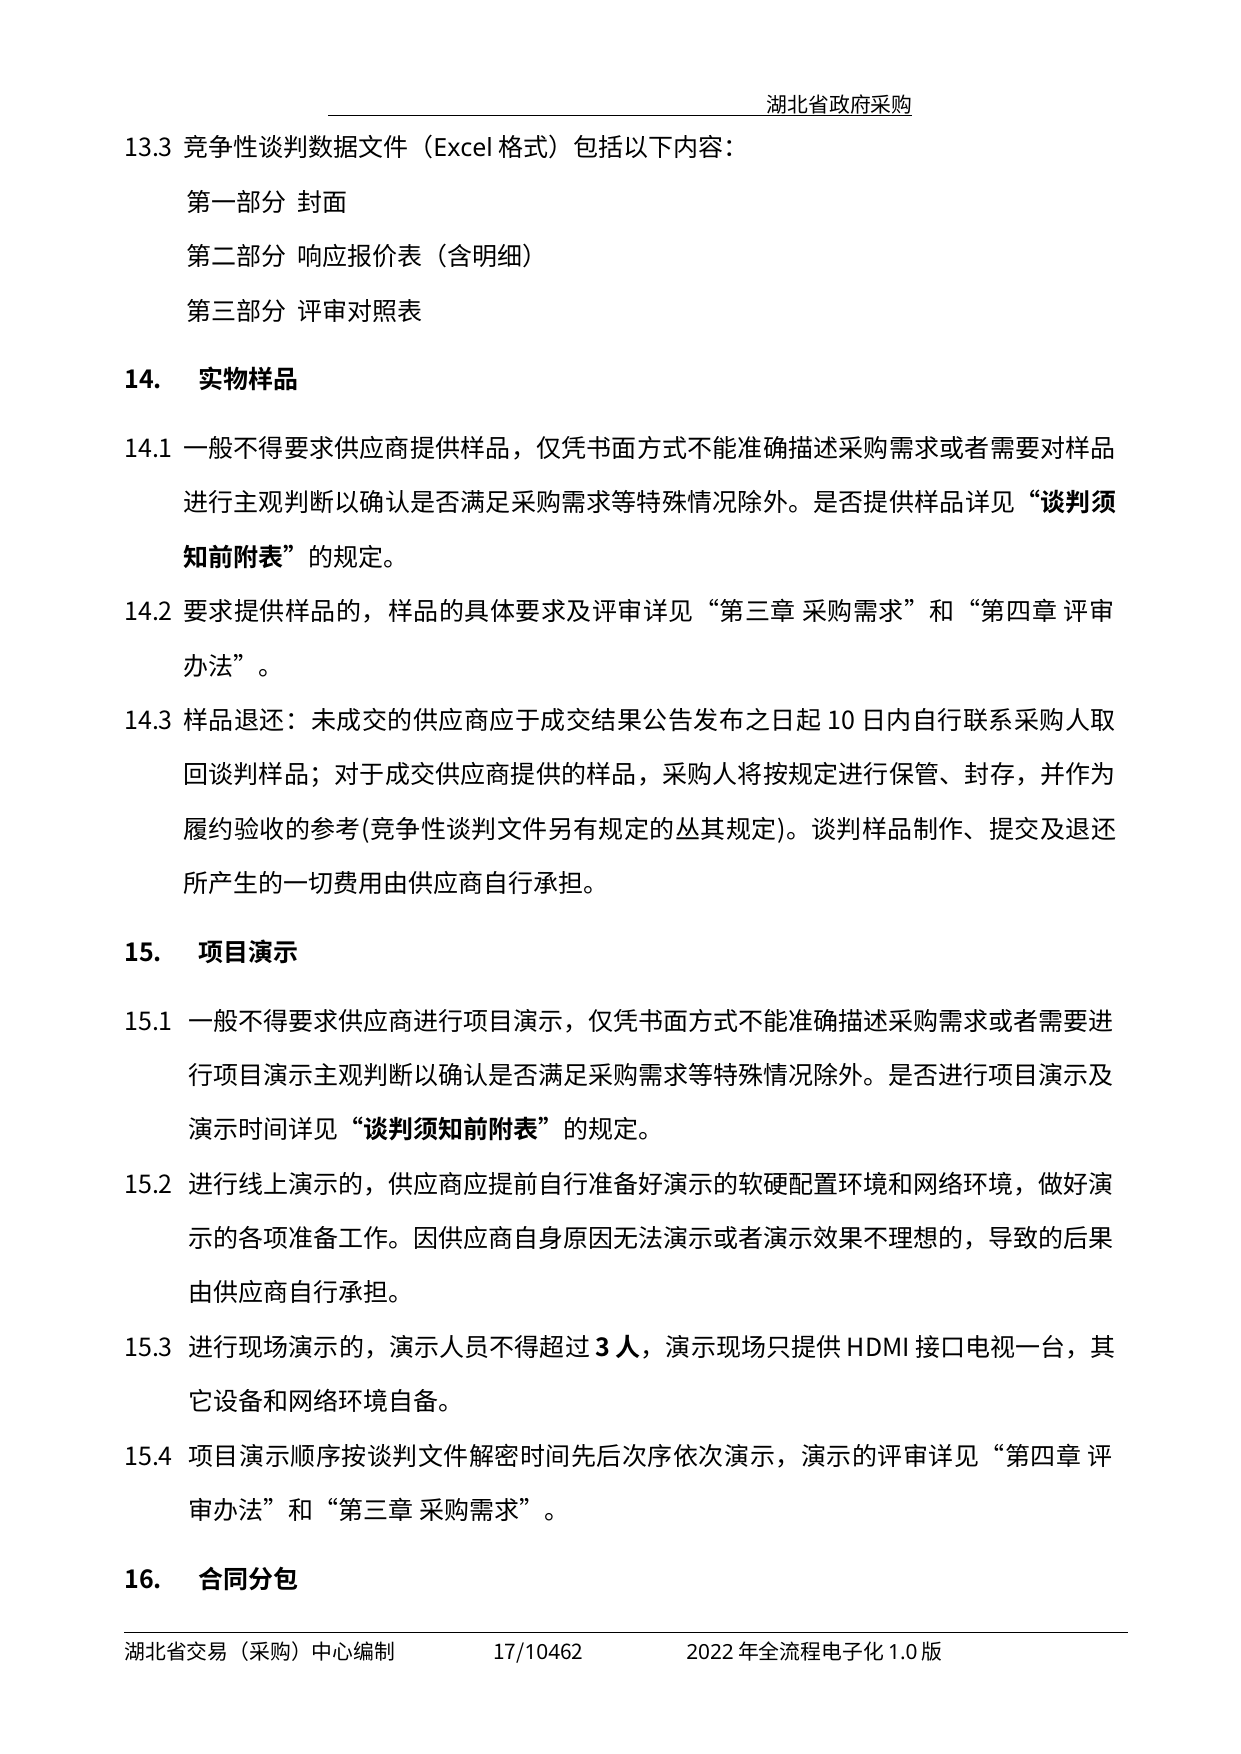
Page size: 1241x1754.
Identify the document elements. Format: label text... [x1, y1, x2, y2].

list 样品退还：未成交的供应商应于成交结果公告发布之日起10日内自行联系采购人取回谈判样品；对于成交供应商提供的样品，采购人将按规定进行保管、封存，并作为履约验收的参考(竞争性谈判文件另有规定的丛其规定)。谈判样品制作、提交及退还所产生的一切费用由供应商自行承担。 [124, 700, 1116, 900]
text 第二部分 响应报价表（含明细） [174, 237, 1116, 273]
list 进行线上演示的，供应商应提前自行准备好演示的软硬配置环境和网络环境，做好演示的各项准备工作。因供应商自身原因无法演示或者演示效果不理想的，导致的后果由供应商自行承担。 [124, 1164, 1116, 1309]
list 要求提供样品的，样品的具体要求及评审详见“第三章 采购需求”和“第四章 评审办法”。 [124, 592, 1116, 682]
text 第一部分 封面 [174, 182, 1116, 218]
list 合同分包 [124, 1545, 1116, 1610]
list 一般不得要求供应商进行项目演示，仅凭书面方式不能准确描述采购需求或者需要进行项目演示主观判断以确认是否满足采购需求等特殊情况除外。是否进行项目演示及演示时间详见“谈判须知前附表”的规定。 [124, 1001, 1116, 1146]
list 进行现场演示的，演示人员不得超过3人，演示现场只提供HDMI接口电视一台，其它设备和网络环境自备。 [124, 1327, 1116, 1418]
list 一般不得要求供应商提供样品，仅凭书面方式不能准确描述采购需求或者需要对样品进行主观判断以确认是否满足采购需求等特殊情况除外。是否提供样品详见“谈判须知前附表”的规定。 [124, 428, 1116, 573]
list 项目演示 [124, 918, 1116, 983]
text 第三部分 评审对照表 [174, 291, 1116, 327]
list 竞争性谈判数据文件（Excel格式）包括以下内容： [124, 128, 1116, 164]
list 实物样品 [124, 345, 1116, 410]
list 项目演示顺序按谈判文件解密时间先后次序依次演示，演示的评审详见“第四章 评审办法”和“第三章 采购需求”。 [124, 1436, 1116, 1527]
